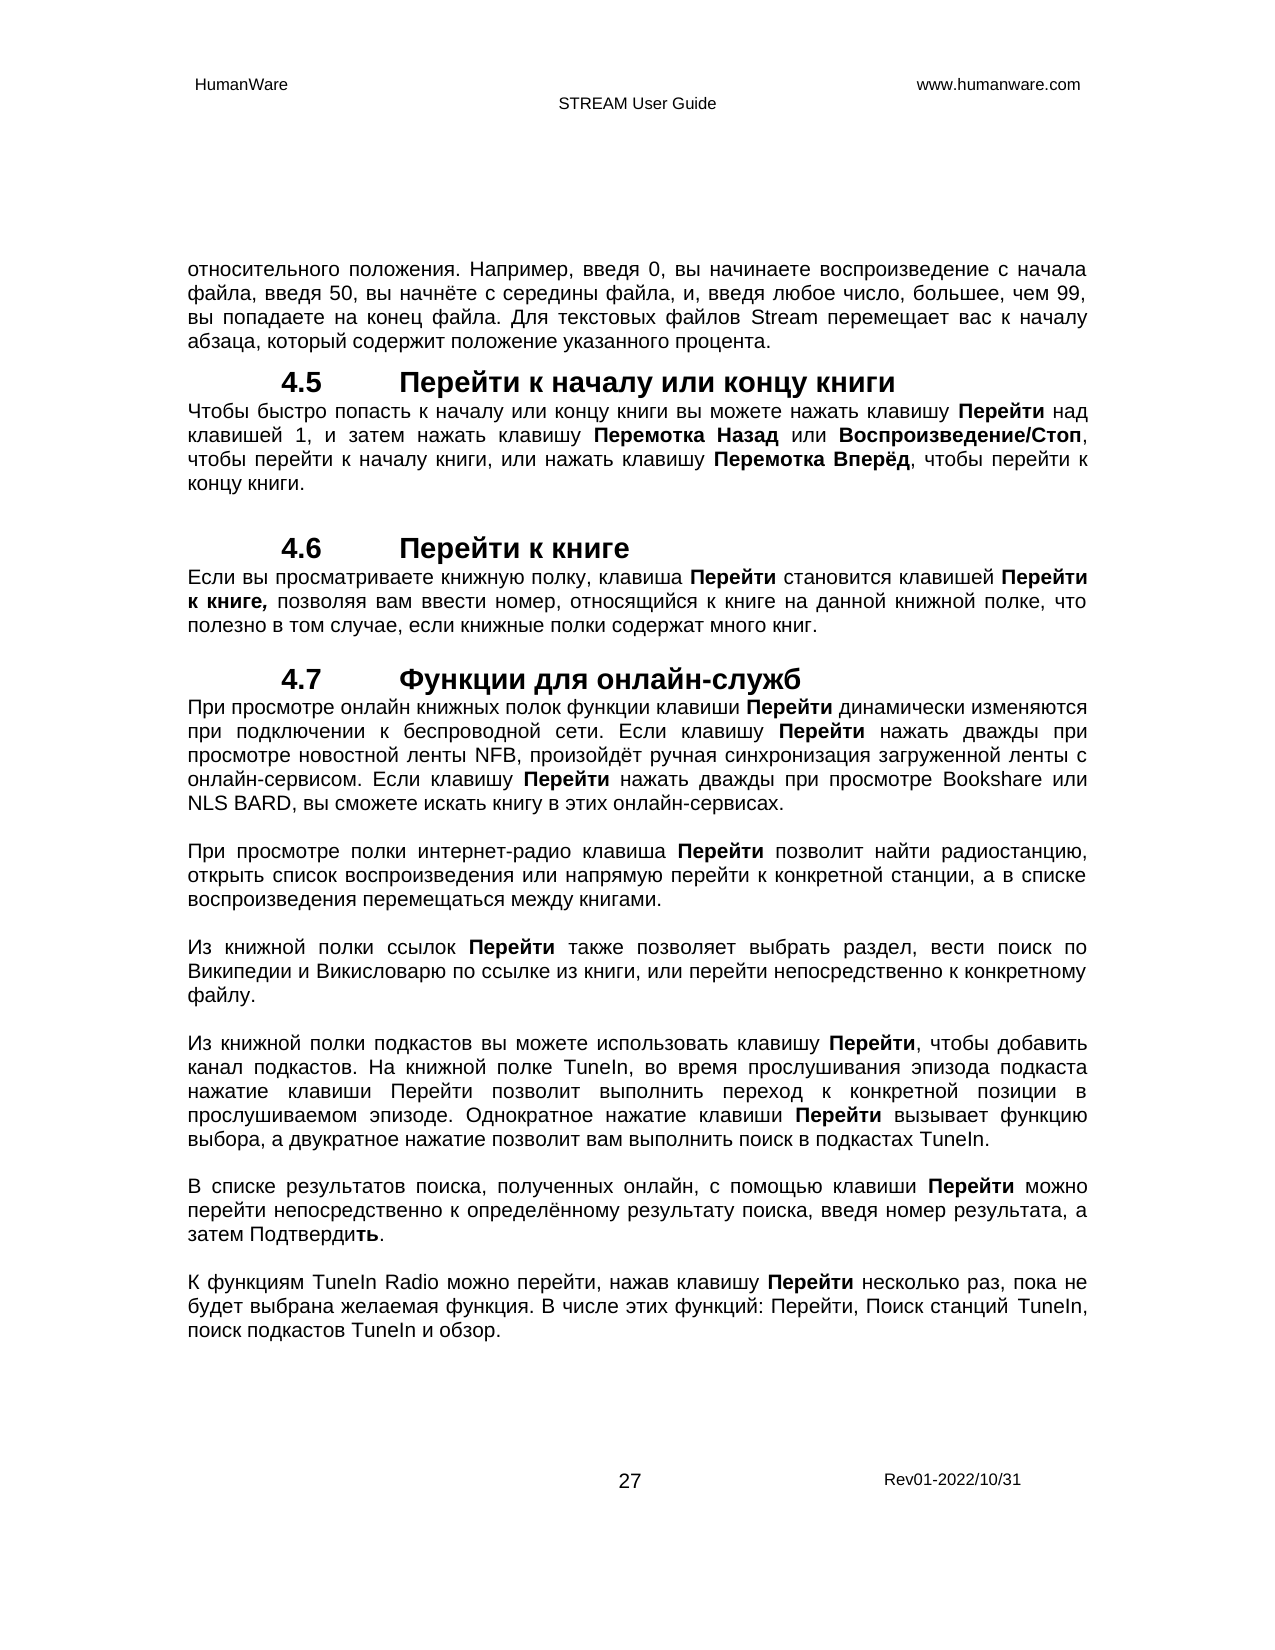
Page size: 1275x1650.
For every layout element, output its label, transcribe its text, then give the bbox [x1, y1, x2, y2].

text В списке результатов поиска, полученных онлайн, с помощью клавиши Перейти можно перейти непосредственно к определённому результату поиска, введя номер результата, а затем Подтвердить. [187, 1174, 1088, 1246]
text При просмотре онлайн книжных полок функции клавиши Перейти динамически изменяются при подключении к беспроводной сети. Если клавишу Перейти нажать дважды при просмотре новостной ленты NFB, произойдёт ручная синхронизация загруженной ленты с онлайн-сервисом. Если клавишу Перейти нажать дважды при просмотре Bookshare или NLS BARD, вы сможете искать книгу в этих онлайн-сервисах. [187, 695, 1088, 815]
text Из книжной полки ссылок Перейти также позволяет выбрать раздел, вести поиск по Википедии и Викисловарю по ссылке из книги, или перейти непосредственно к конкретному файлу. [187, 935, 1088, 1007]
text Чтобы быстро попасть к началу или концу книги вы можете нажать клавишу Перейти над клавишей 1, и затем нажать клавишу Перемотка Назад или Воспроизведение/Стоп, чтобы перейти к началу книги, или нажать клавишу Перемотка Вперёд, чтобы перейти к концу книги. [187, 399, 1088, 495]
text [187, 257, 1088, 353]
subtitle Функции для онлайн-служб [281, 662, 1088, 695]
text При просмотре полки интернет-радио клавиша Перейти позволит найти радиостанцию, открыть список воспроизведения или напрямую перейти к конкретной станции, а в списке воспроизведения перемещаться между книгами. [187, 839, 1088, 911]
subtitle Перейти к началу или концу книги [281, 365, 1088, 399]
text Если вы просматриваете книжную полку, клавиша Перейти становится клавишей Перейти к книге, позволяя вам ввести номер, относящийся к книге на данной книжной полке, что полезно в том случае, если книжные полки содержат много книг. [187, 565, 1088, 637]
subtitle Перейти к книге [281, 531, 1088, 565]
text Из книжной полки подкастов вы можете использовать клавишу Перейти, чтобы добавить канал подкастов. На книжной полке TuneIn, во время прослушивания эпизода подкаста нажатие клавиши Перейти позволит выполнить переход к конкретной позиции в прослушиваемом эпизоде. Однократное нажатие клавиши Перейти вызывает функцию выбора, а двукратное нажатие позволит вам выполнить поиск в подкастах TuneIn. [187, 1031, 1088, 1150]
text К функциям TuneIn Radio можно перейти, нажав клавишу Перейти несколько раз, пока не будет выбрана желаемая функция. В числе этих функций: Перейти, Поиск станций TuneIn, поиск подкастов TuneIn и обзор. [187, 1270, 1088, 1342]
